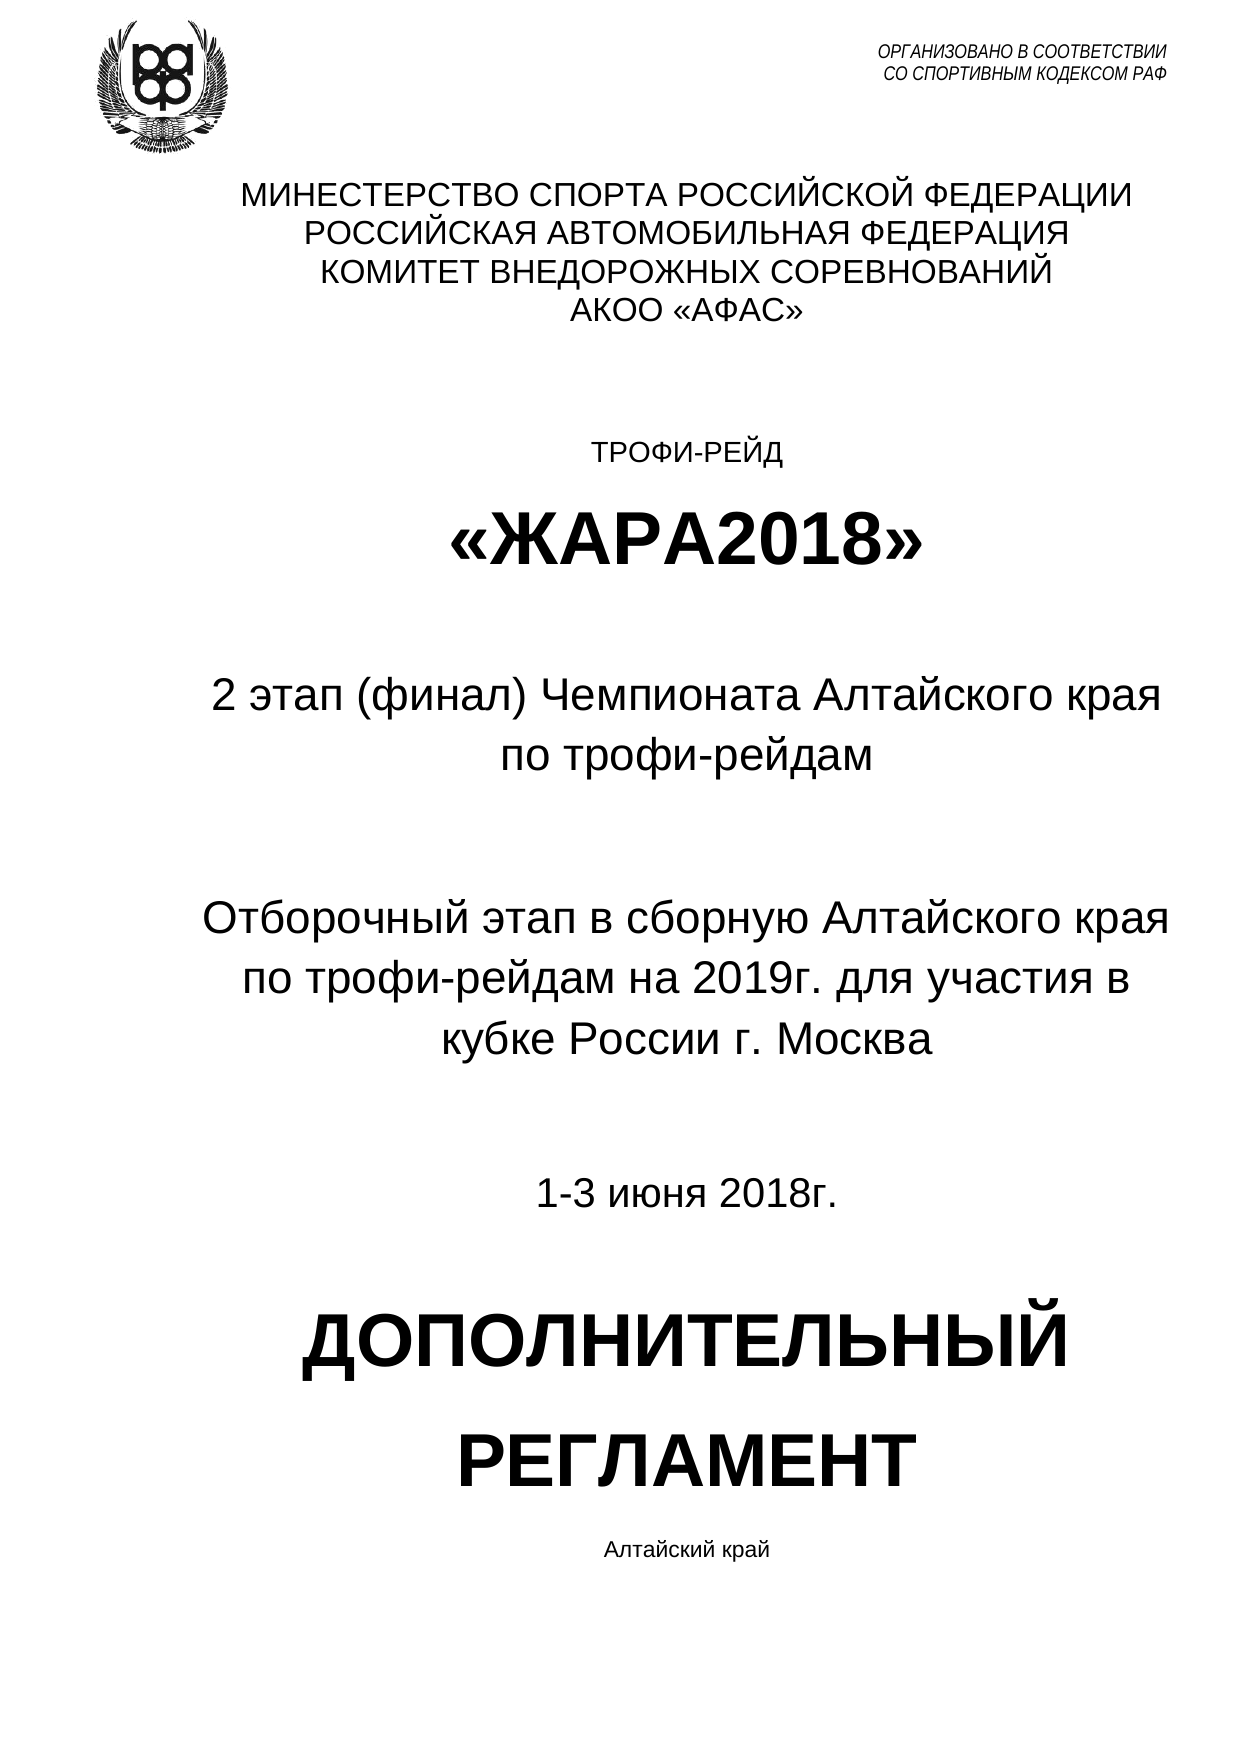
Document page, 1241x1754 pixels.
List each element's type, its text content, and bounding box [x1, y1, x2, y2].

text КОМИТЕТ ВНЕДОРОЖНЫХ СОРЕВНОВАНИЙ [192, 252, 1182, 290]
text «ЖАРА2018» [192, 494, 1182, 580]
text 1-3 июня 2018г. [192, 1169, 1182, 1217]
text ДОПОЛНИТЕЛЬНЫЙ [192, 1296, 1182, 1382]
text РОССИЙСКАЯ АВТОМОБИЛЬНАЯ ФЕДЕРАЦИЯ [192, 213, 1182, 252]
text РЕГЛАМЕНТ [192, 1416, 1182, 1502]
text АКОО «АФАС» [192, 290, 1182, 329]
text МИНЕСТЕРСТВО СПОРТА РОССИЙСКОЙ ФЕДЕРАЦИИ [192, 175, 1182, 213]
text ОРГАНИЗОВАНО В СООТВЕТСТВИИ СО СПОРТИВНЫМ КОДЕКСОМ РАФ [878, 41, 1182, 84]
text ТРОФИ-РЕЙД [192, 435, 1182, 468]
text Отборочный этап в сборную Алтайского края по трофи-рейдам на 2019г. для участия в кубке России г. Москва [192, 890, 1182, 1064]
text Алтайский край [192, 1536, 1182, 1562]
picture [93, 10, 232, 161]
text 2 этап (финал) Чемпионата Алтайского края по трофи-рейдам [192, 667, 1182, 780]
